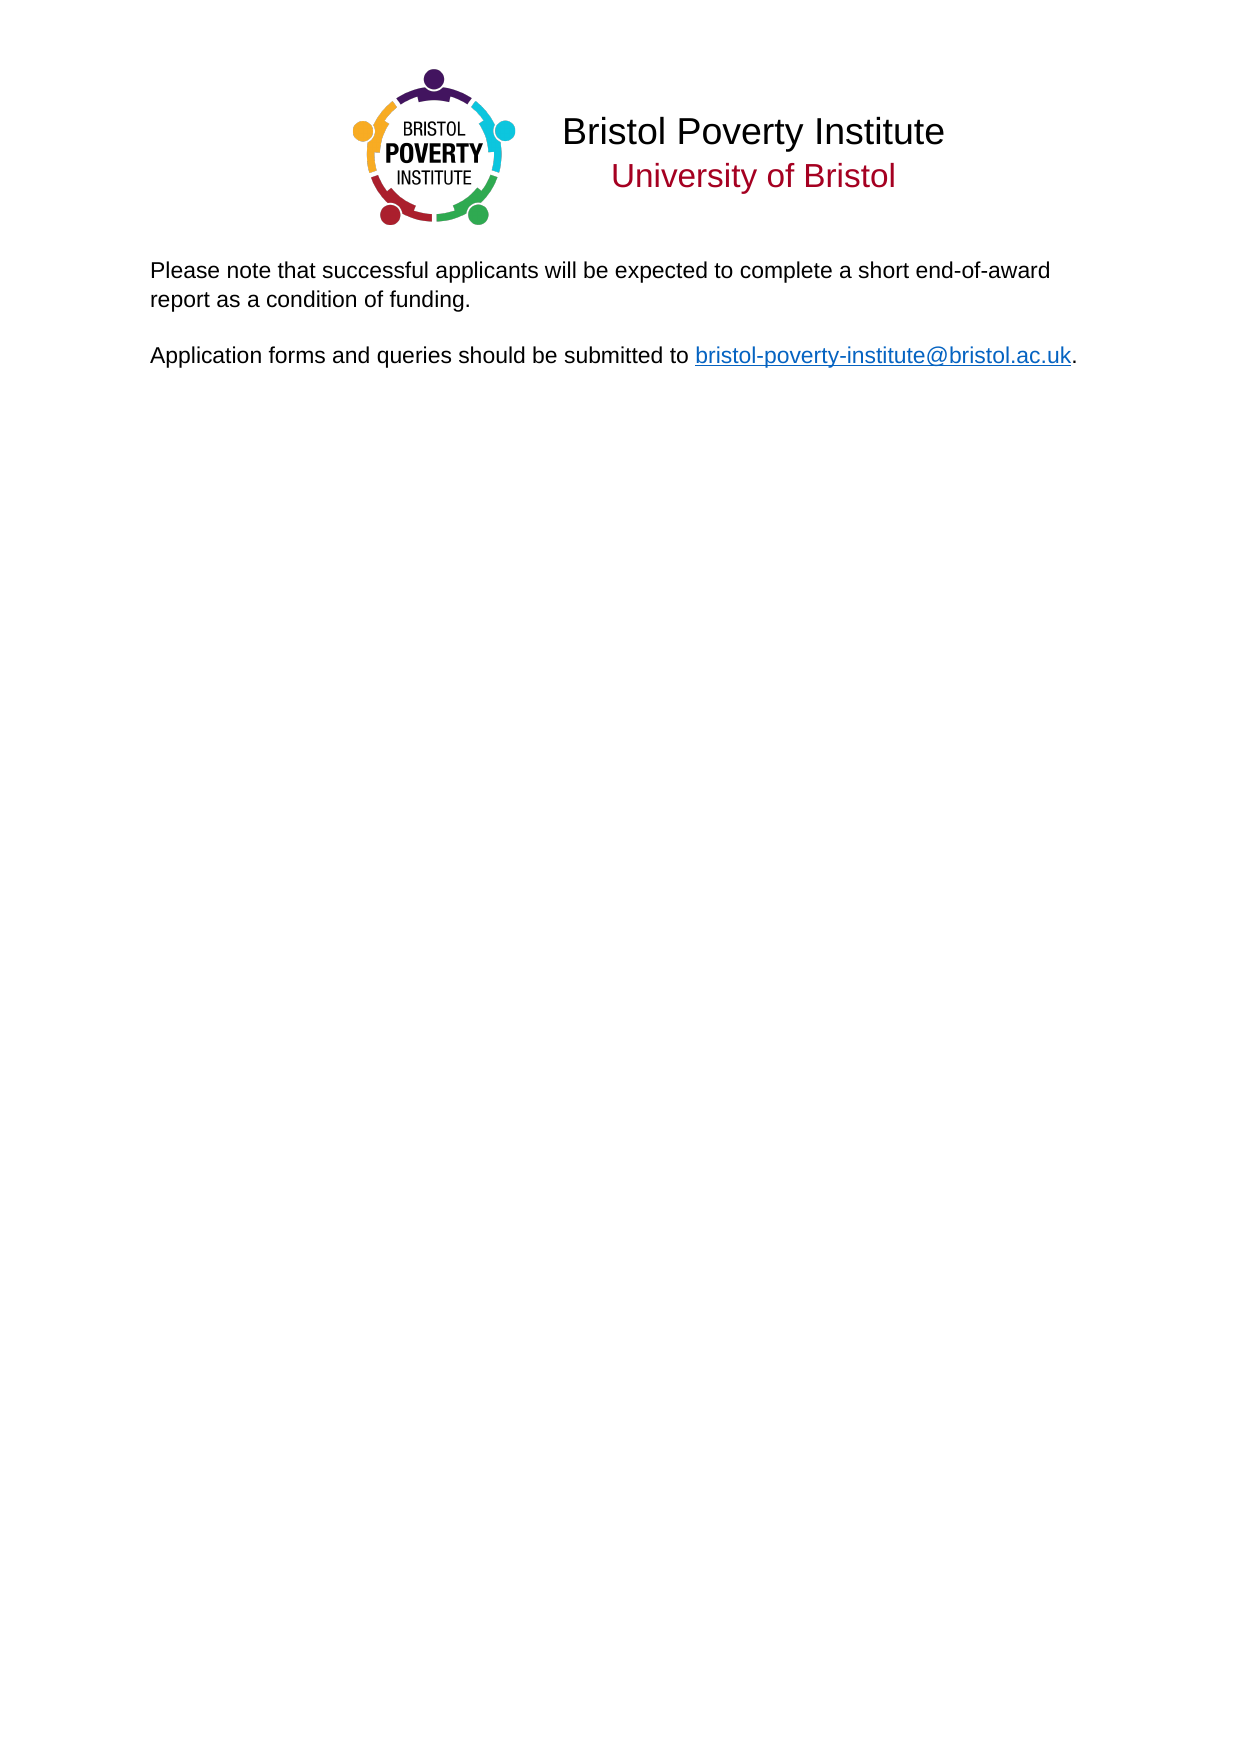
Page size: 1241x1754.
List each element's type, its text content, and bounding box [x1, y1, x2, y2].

text Application forms and queries should be submitted to bristol-poverty-institute@bristol.ac.uk. [150, 342, 1090, 369]
picture [348, 63, 519, 231]
text Please note that successful applicants will be expected to complete a short end-of-award report as a condition of funding. [150, 257, 1095, 312]
